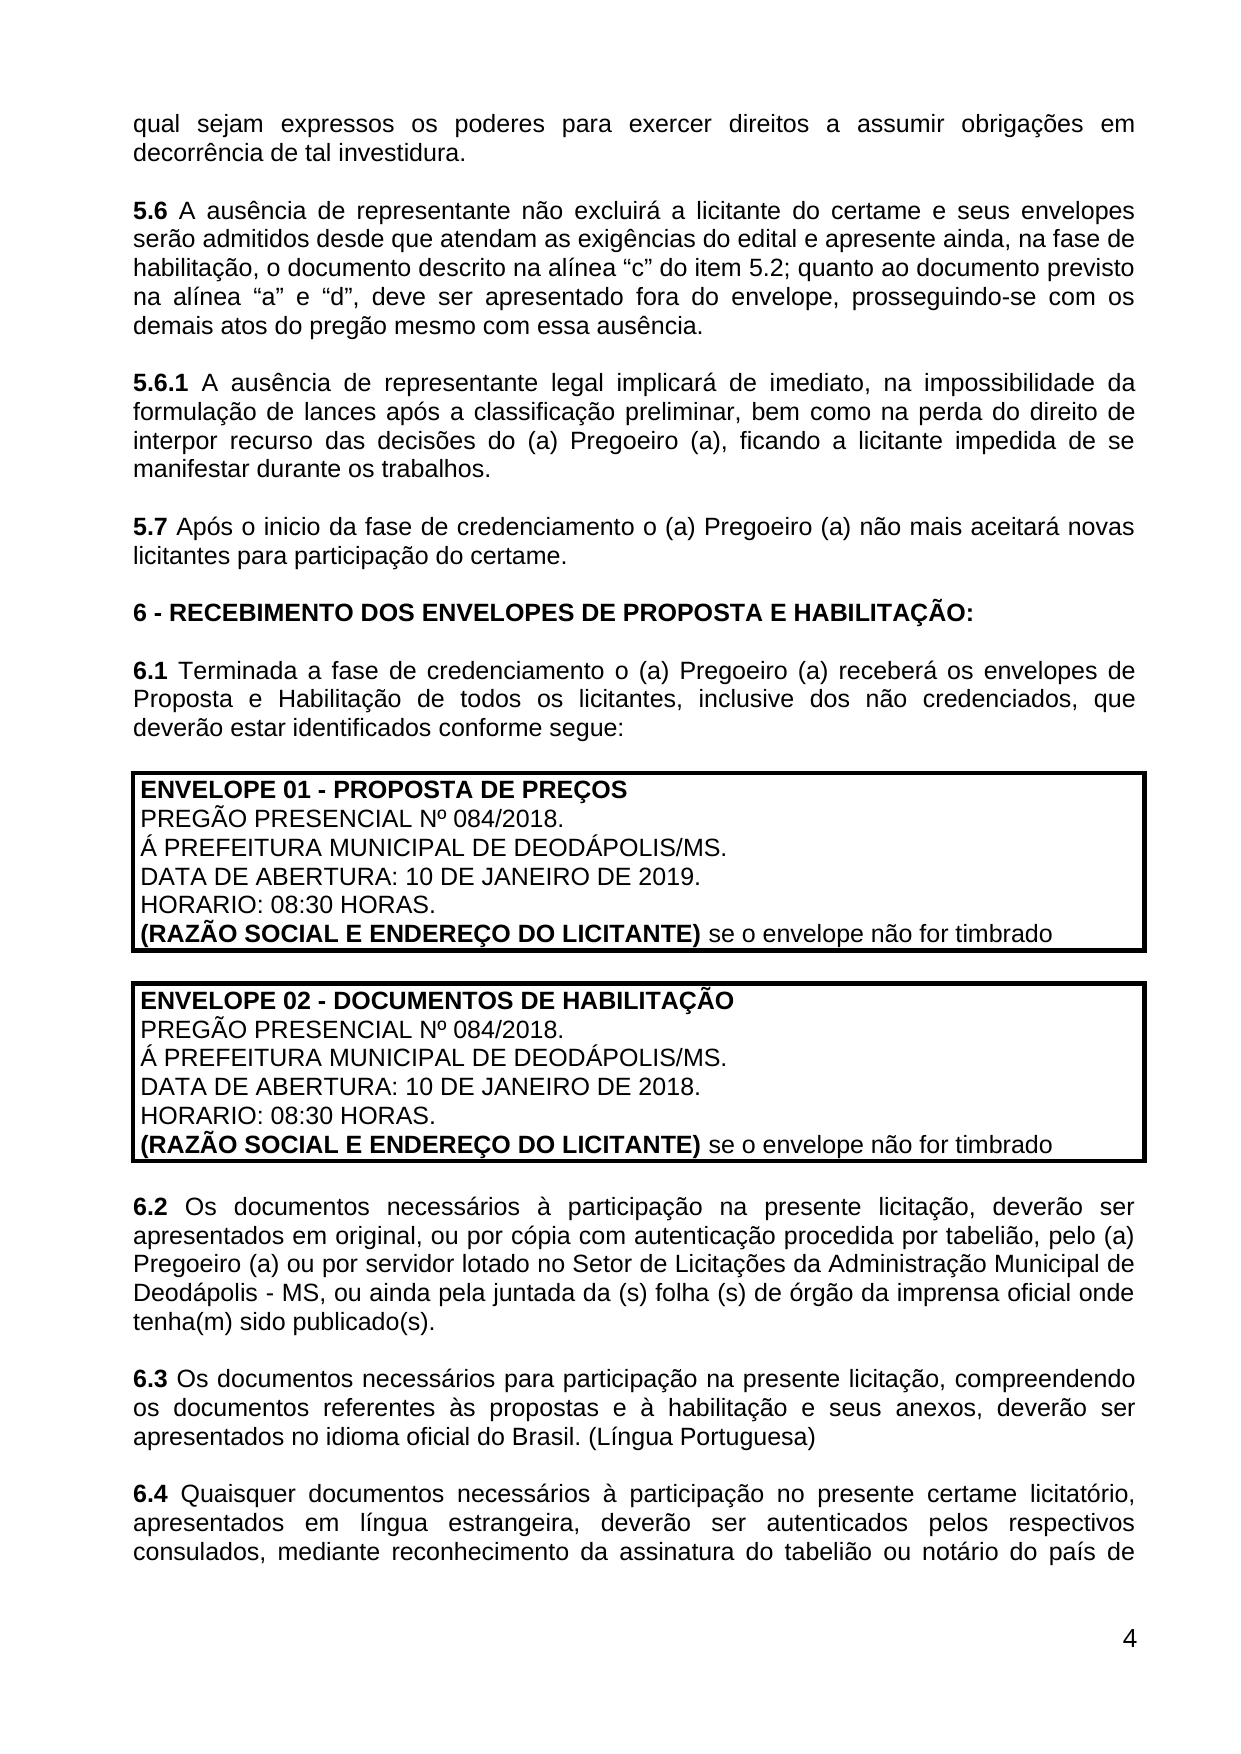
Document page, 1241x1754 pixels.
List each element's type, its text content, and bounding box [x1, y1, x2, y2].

text 5.6.1 A ausência de representante legal implicará de imediato, na impossibilidade da formulação de lances após a classificação preliminar, bem como na perda do direito de interpor recurso das decisões do (a) Pregoeiro (a), ficando a licitante impedida de se manifestar durante os trabalhos. [133, 368, 1137, 483]
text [133, 1479, 1137, 1566]
text 6.1 Terminada a fase de credenciamento o (a) Pregoeiro (a) receberá os envelopes de Proposta e Habilitação de todos os licitantes, inclusive dos não credenciados, que deverão estar identificados conforme segue: [133, 656, 1137, 742]
text 6 - RECEBIMENTO DOS ENVELOPES DE PROPOSTA E HABILITAÇÃO: [133, 598, 1137, 627]
table_header ENVELOPE 01 - PROPOSTA DE PREÇOS PREGÃO PRESENCIAL Nº 084/2018. Á PREFEITURA MUNICIPAL DE DEODÁPOLIS/MS. DATA DE ABERTURA: 10 DE JANEIRO DE 2019. HORARIO: 08:30 HORAS. (RAZÃO SOCIAL E ENDEREÇO DO LICITANTE) se o envelope não for timbrado [135, 775, 1142, 948]
text 6.3 Os documentos necessários para participação na presente licitação, compreendendo os documentos referentes às propostas e à habilitação e seus anexos, deverão ser apresentados no idioma oficial do Brasil. (Língua Portuguesa) [133, 1364, 1137, 1451]
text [133, 109, 1137, 167]
table_header ENVELOPE 02 - DOCUMENTOS DE HABILITAÇÃO PREGÃO PRESENCIAL Nº 084/2018. Á PREFEITURA MUNICIPAL DE DEODÁPOLIS/MS. DATA DE ABERTURA: 10 DE JANEIRO DE 2018. HORARIO: 08:30 HORAS. (RAZÃO SOCIAL E ENDEREÇO DO LICITANTE) se o envelope não for timbrado [135, 986, 1142, 1158]
text 5.6 A ausência de representante não excluirá a licitante do certame e seus envelopes serão admitidos desde que atendam as exigências do edital e apresente ainda, na fase de habilitação, o documento descrito na alínea “c” do item 5.2; quanto ao documento previsto na alínea “a” e “d”, deve ser apresentado fora do envelope, prosseguindo-se com os demais atos do pregão mesmo com essa ausência. [133, 196, 1137, 339]
text 6.2 Os documentos necessários à participação na presente licitação, deverão ser apresentados em original, ou por cópia com autenticação procedida por tabelião, pelo (a) Pregoeiro (a) ou por servidor lotado no Setor de Licitações da Administração Municipal de Deodápolis - MS, ou ainda pela juntada da (s) folha (s) de órgão da imprensa oficial onde tenha(m) sido publicado(s). [133, 1192, 1137, 1336]
text 5.7 Após o inicio da fase de credenciamento o (a) Pregoeiro (a) não mais aceitará novas licitantes para participação do certame. [133, 512, 1137, 569]
